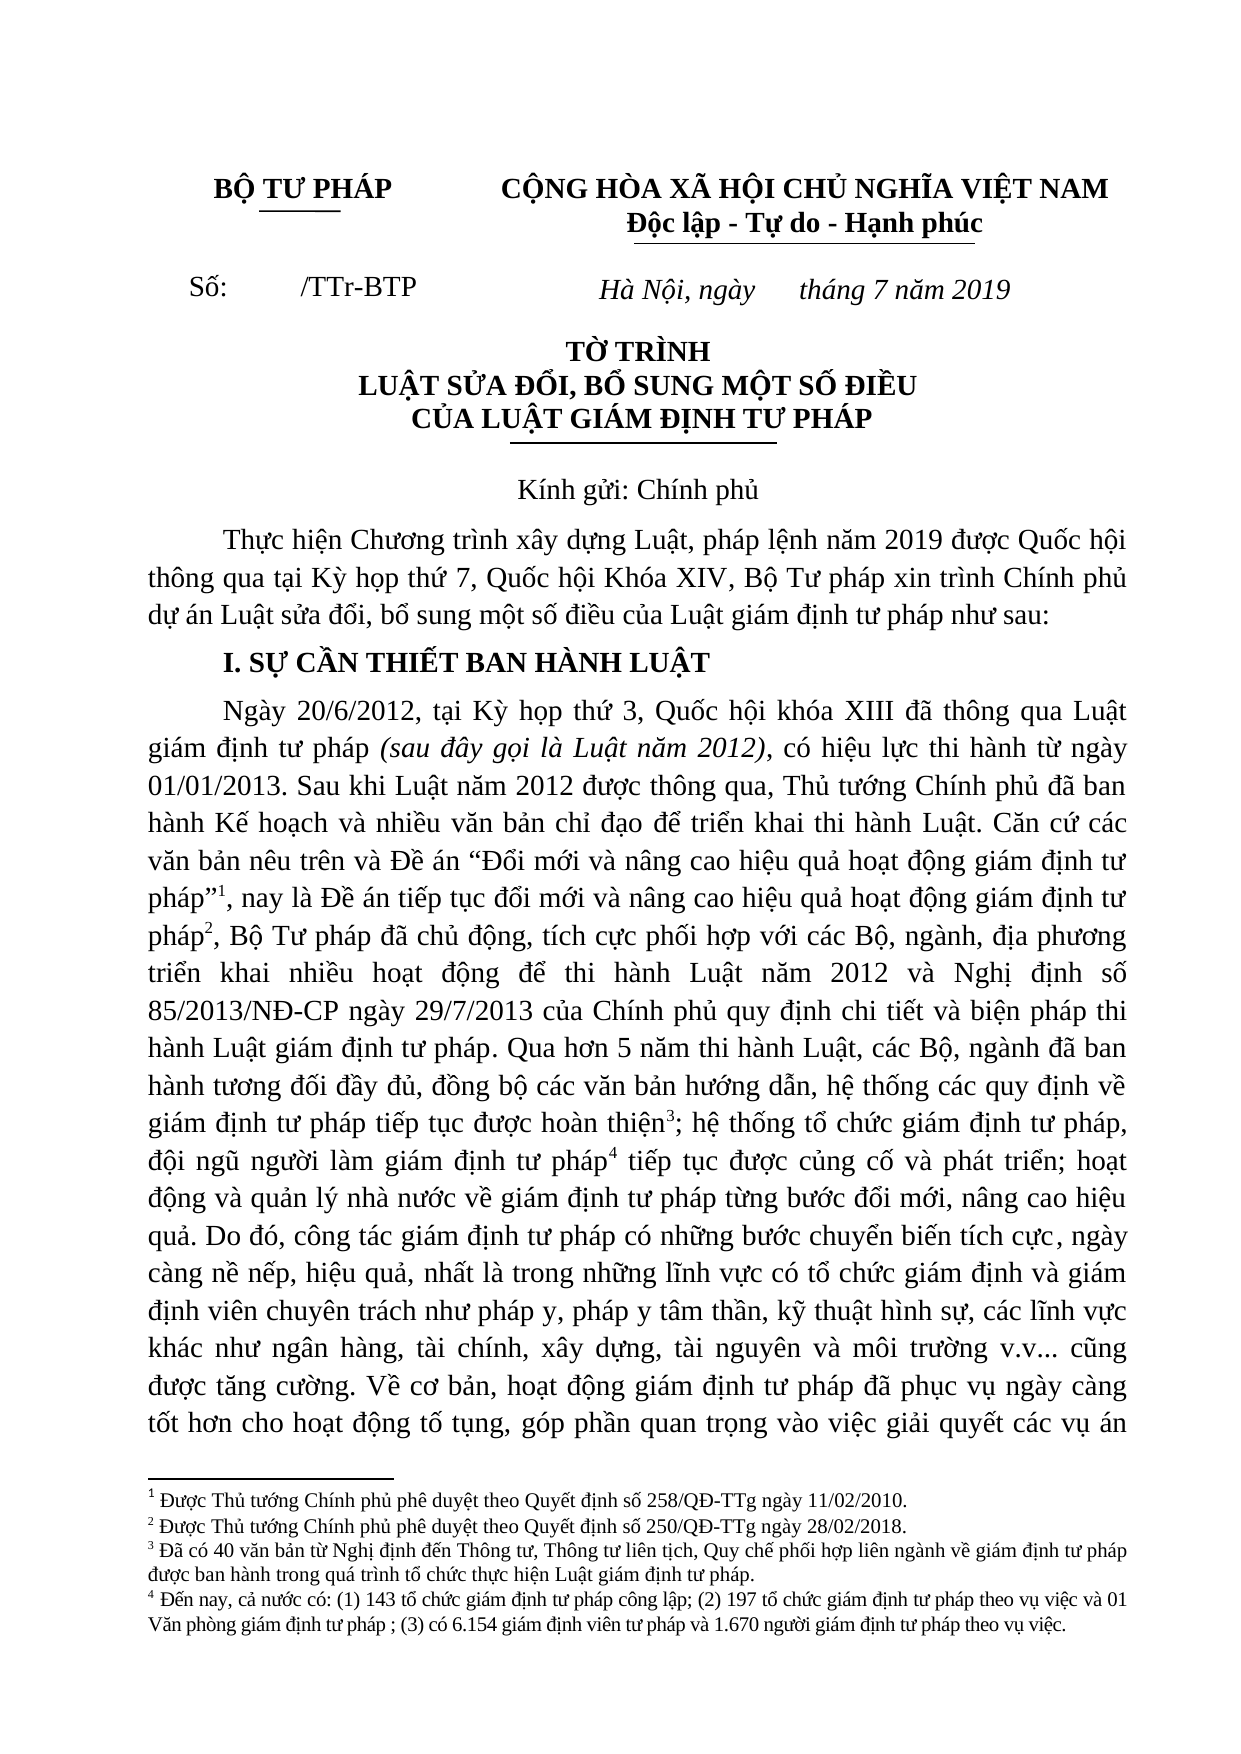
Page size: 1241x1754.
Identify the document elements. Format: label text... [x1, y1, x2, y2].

text TỜ TRÌNH [148, 334, 1128, 368]
text LUẬT SỬA ĐỔI, BỔ SUNG MỘT SỐ ĐIỀU [148, 368, 1128, 401]
table_header BỘ TƯ PHÁP Số: /TTr-BTP [148, 171, 458, 305]
text I. SỰ CẦN THIẾT BAN HÀNH LUẬT [148, 641, 1128, 679]
text Thực hiện Chương trình xây dựng Luật, pháp lệnh năm 2019 được Quốc hội thông qua tại Kỳ họp thứ 7, Quốc hội Khóa XIV, Bộ Tư pháp xin trình Chính phủ dự án Luật sửa đổi, bổ sung một số điều của Luật giám định tư pháp như sau: [148, 518, 1128, 631]
text CỦA LUẬT GIÁM ĐỊNH TƯ PHÁP [148, 401, 1128, 435]
text Kính gửi: Chính phủ [148, 468, 1128, 506]
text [148, 689, 1128, 1439]
table_header CỘNG HÒA XÃ HỘI CHỦ NGHĨA VIỆT NAM Độc lập - Tự do - Hạnh phúc Hà Nội, ngày tháng 7 năm 2019 [458, 171, 1152, 305]
